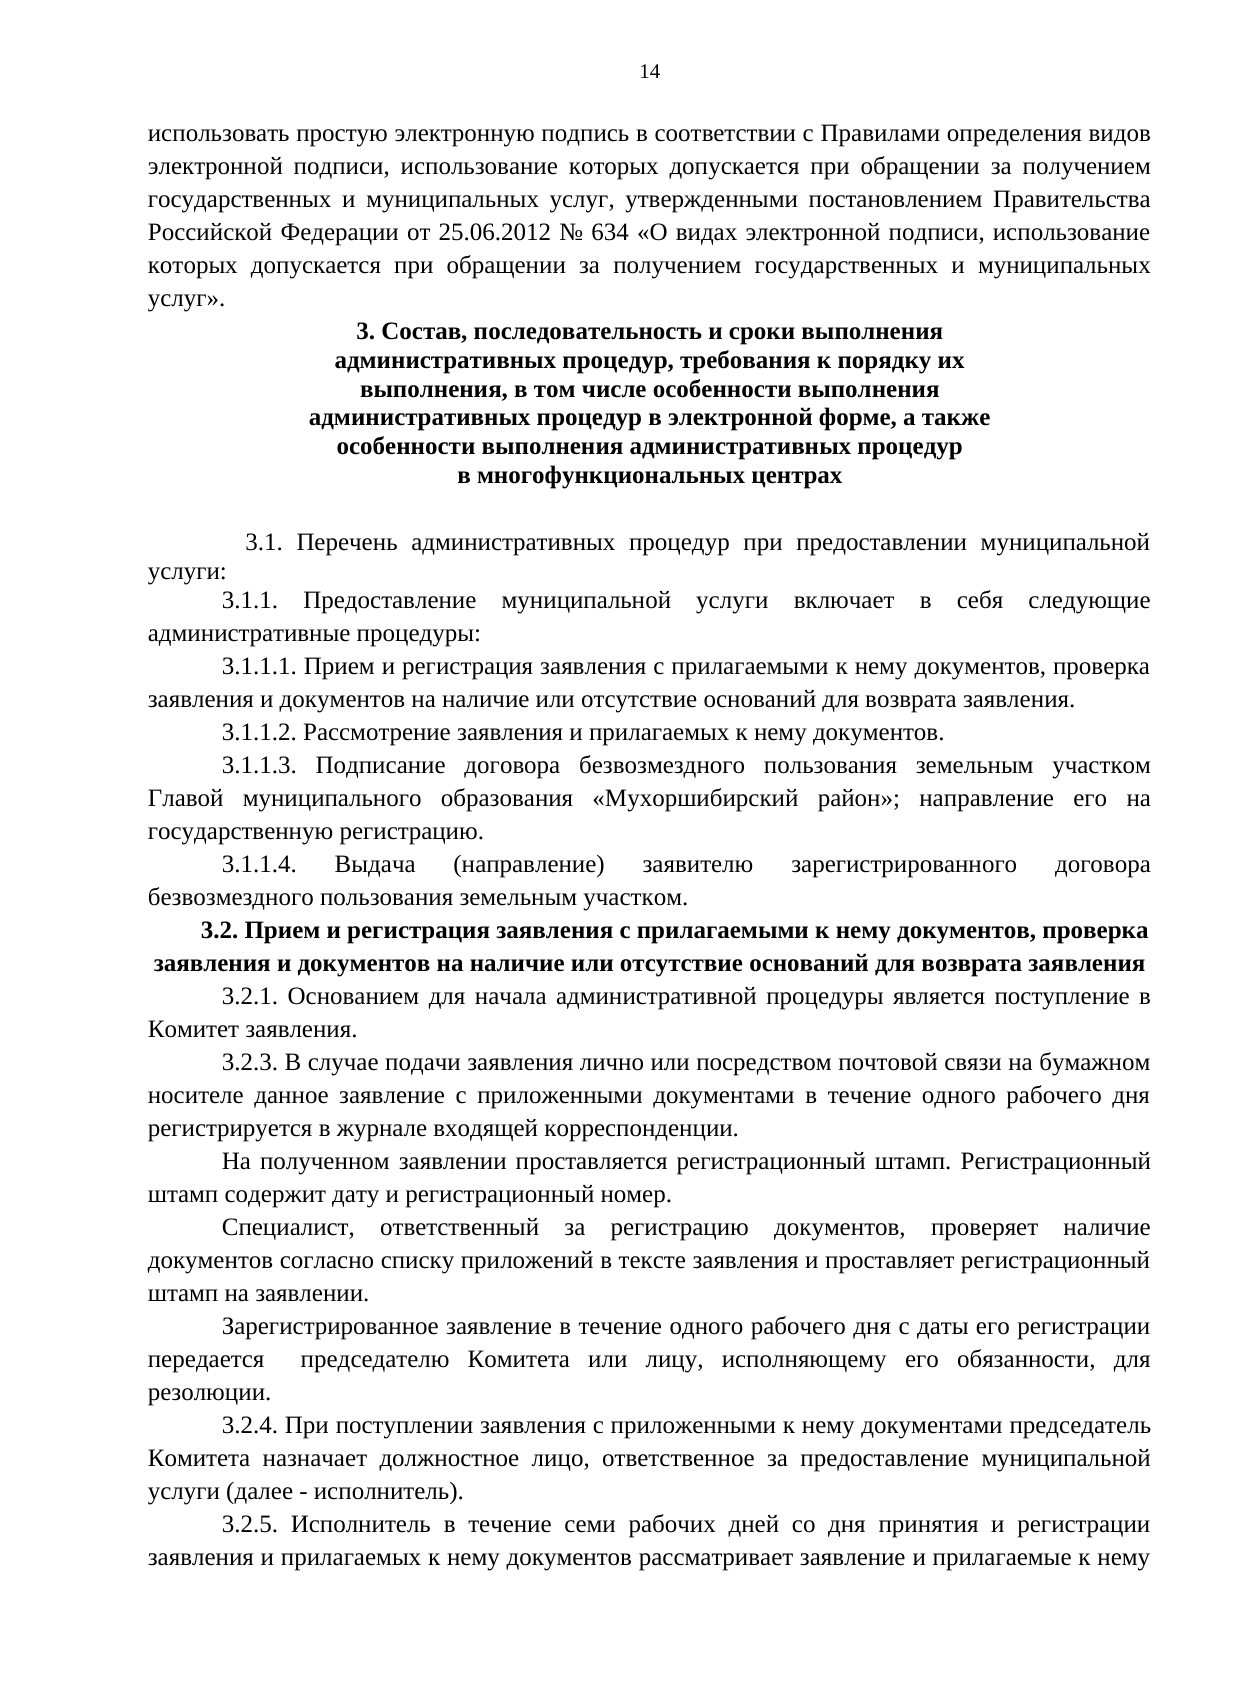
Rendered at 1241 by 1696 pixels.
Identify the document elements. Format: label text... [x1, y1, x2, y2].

text 3.1. Перечень административных процедур при предоставлении муниципальной услуги: [148, 527, 1152, 585]
text 3.1.1.2. Рассмотрение заявления и прилагаемых к нему документов. [148, 717, 1152, 746]
text выполнения, в том числе особенности выполнения [148, 374, 1152, 402]
text 3.1.1.1. Прием и регистрация заявления с прилагаемыми к нему документов, проверка заявления и документов на наличие или отсутствие оснований для возврата заявления. [148, 651, 1152, 713]
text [148, 1509, 1152, 1571]
text 3.1.1. Предоставление муниципальной услуги включает в себя следующие административные процедуры: [148, 585, 1152, 647]
text 3. Состав, последовательность и сроки выполнения [148, 316, 1152, 345]
text в многофункциональных центрах [148, 460, 1152, 489]
text административных процедур в электронной форме, а также [148, 402, 1152, 431]
text 3.1.1.4. Выдача (направление) заявителю зарегистрированного договора безвозмездного пользования земельным участком. [148, 849, 1152, 911]
text административных процедур, требования к порядку их [148, 345, 1152, 374]
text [148, 118, 1152, 312]
text Специалист, ответственный за регистрацию документов, проверяет наличие документов согласно списку приложений в тексте заявления и проставляет регистрационный штамп на заявлении. [148, 1212, 1152, 1307]
text 3.2.1. Основанием для начала административной процедуры является поступление в Комитет заявления. [148, 981, 1152, 1043]
text 3.2. Прием и регистрация заявления с прилагаемыми к нему документов, проверка заявления и документов на наличие или отсутствие оснований для возврата заявления [148, 915, 1152, 977]
text 3.2.4. При поступлении заявления с приложенными к нему документами председатель Комитета назначает должностное лицо, ответственное за предоставление муниципальной услуги (далее - исполнитель). [148, 1410, 1152, 1505]
text 3.1.1.3. Подписание договора безвозмездного пользования земельным участком Главой муниципального образования «Мухоршибирский район»; направление его на государственную регистрацию. [148, 750, 1152, 845]
text особенности выполнения административных процедур [148, 431, 1152, 460]
text Зарегистрированное заявление в течение одного рабочего дня с даты его регистрации передается председателю Комитета или лицу, исполняющему его обязанности, для резолюции. [148, 1311, 1152, 1406]
text На полученном заявлении проставляется регистрационный штамп. Регистрационный штамп содержит дату и регистрационный номер. [148, 1146, 1152, 1208]
text 3.2.3. В случае подачи заявления лично или посредством почтовой связи на бумажном носителе данное заявление с приложенными документами в течение одного рабочего дня регистрируется в журнале входящей корреспонденции. [148, 1047, 1152, 1142]
